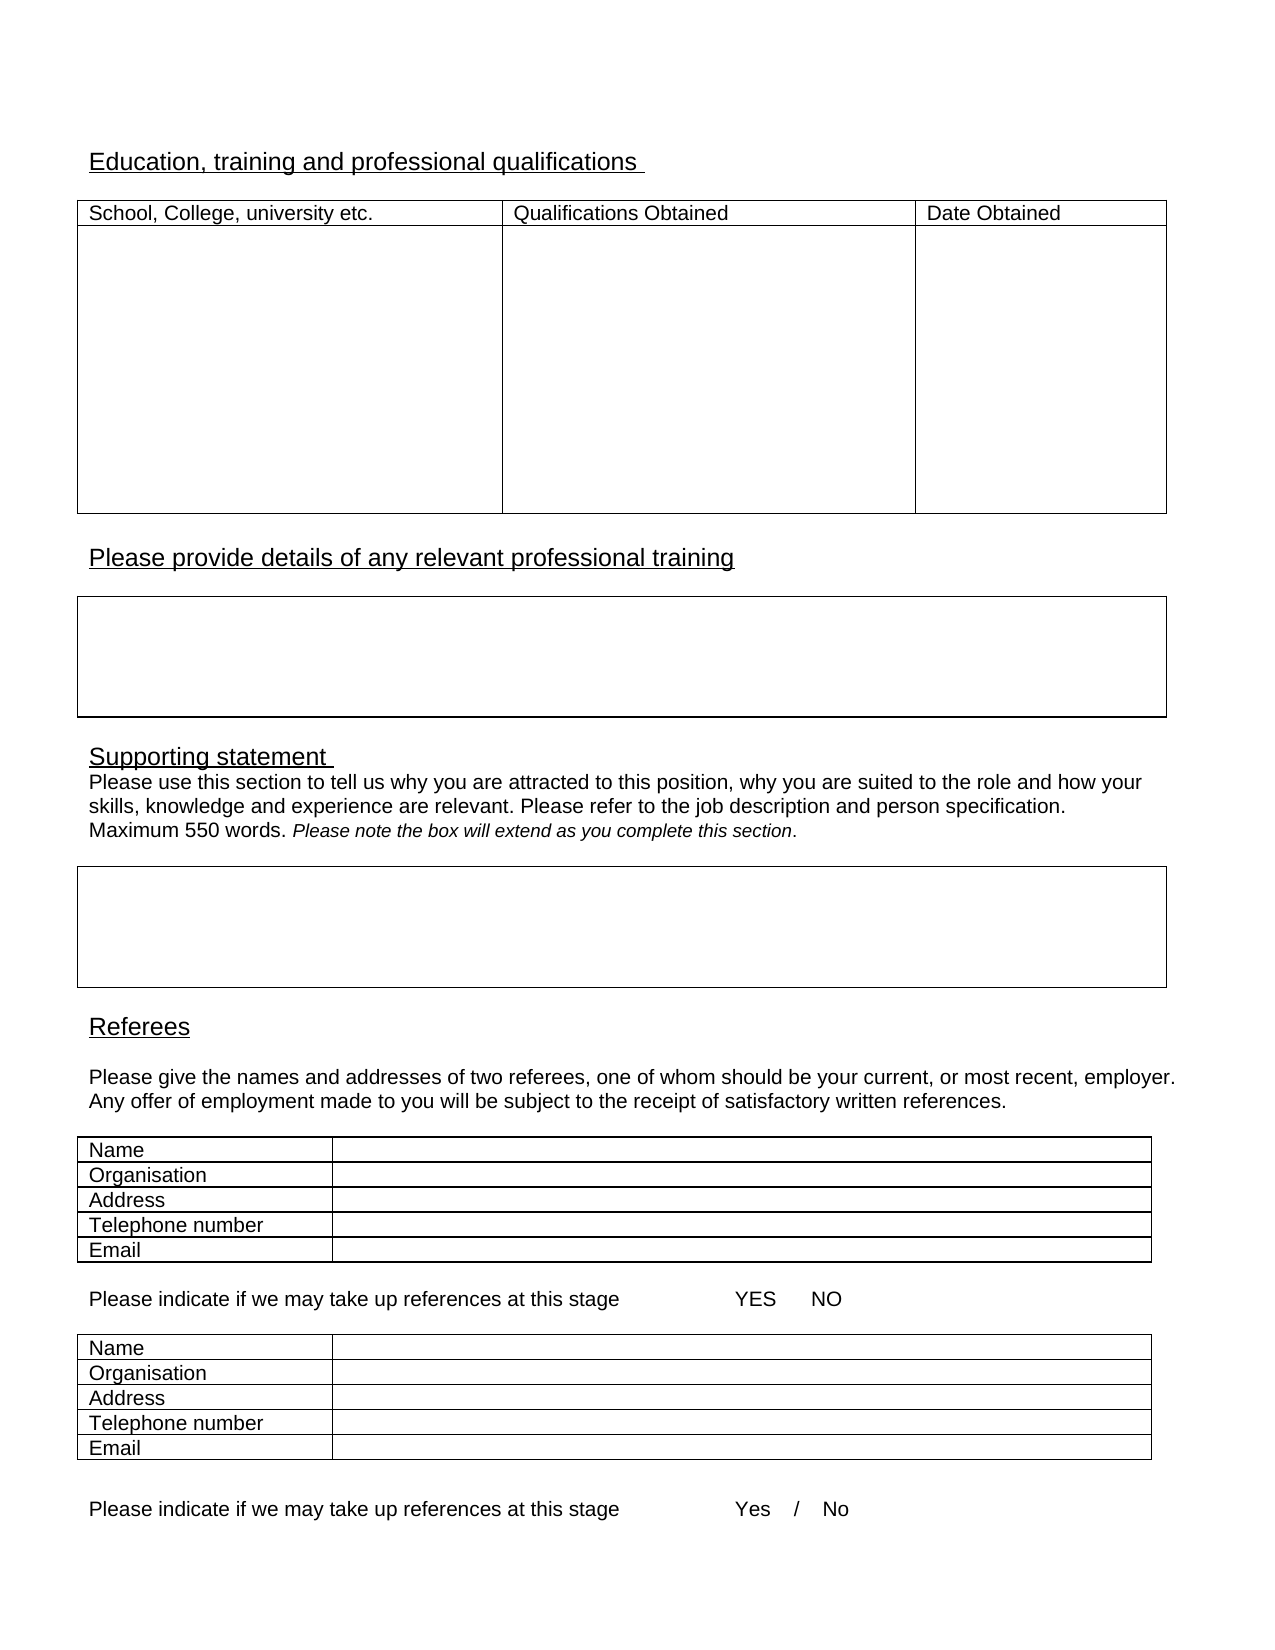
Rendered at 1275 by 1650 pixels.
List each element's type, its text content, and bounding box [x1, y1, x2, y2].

table_header [333, 1138, 1151, 1161]
table_cell [78, 226, 502, 513]
text Maximum 550 words. Please note the box will extend as you complete this section. [89, 818, 1186, 842]
table_cell Email [78, 1435, 332, 1459]
table_cell Address [78, 1385, 332, 1409]
table_cell [333, 1435, 1151, 1459]
table_cell [333, 1410, 1151, 1434]
text Please indicate if we may take up references at this stage Yes / No [89, 1497, 1186, 1521]
text Supporting statement [89, 741, 1186, 770]
table_cell [333, 1188, 1151, 1211]
table_cell Telephone number [78, 1213, 332, 1236]
text Education, training and professional qualifications [89, 147, 1186, 176]
table_header [78, 867, 1166, 987]
table_cell Organisation [78, 1360, 332, 1384]
table_cell Organisation [78, 1163, 332, 1186]
table_header Date Obtained [916, 201, 1166, 224]
table_cell Email [78, 1238, 332, 1261]
table_header School, College, university etc. [78, 201, 502, 224]
text Please indicate if we may take up references at this stage YES NO [89, 1286, 1186, 1310]
table_cell [503, 226, 915, 513]
table_cell [333, 1238, 1151, 1261]
table_cell Telephone number [78, 1410, 332, 1434]
table_cell [333, 1163, 1151, 1186]
table_header Qualifications Obtained [503, 201, 915, 224]
table_header Name [78, 1335, 332, 1359]
table_cell [333, 1213, 1151, 1236]
text Please provide details of any relevant professional training [89, 543, 1186, 572]
table_header Name [78, 1138, 332, 1161]
table_header [78, 597, 1166, 716]
text Please give the names and addresses of two referees, one of whom should be your current, or most recent, employer. Any offer of employment made to you will be subject to the receipt of satisfactory written references. [89, 1064, 1186, 1112]
table_header [333, 1335, 1151, 1359]
table_cell [333, 1360, 1151, 1384]
text Referees [89, 1012, 1186, 1041]
table_cell [333, 1385, 1151, 1409]
table_cell Address [78, 1188, 332, 1211]
table_cell [916, 226, 1166, 513]
text Please use this section to tell us why you are attracted to this position, why you are suited to the role and how your skills, knowledge and experience are relevant. Please refer to the job description and person specification. [89, 770, 1186, 818]
